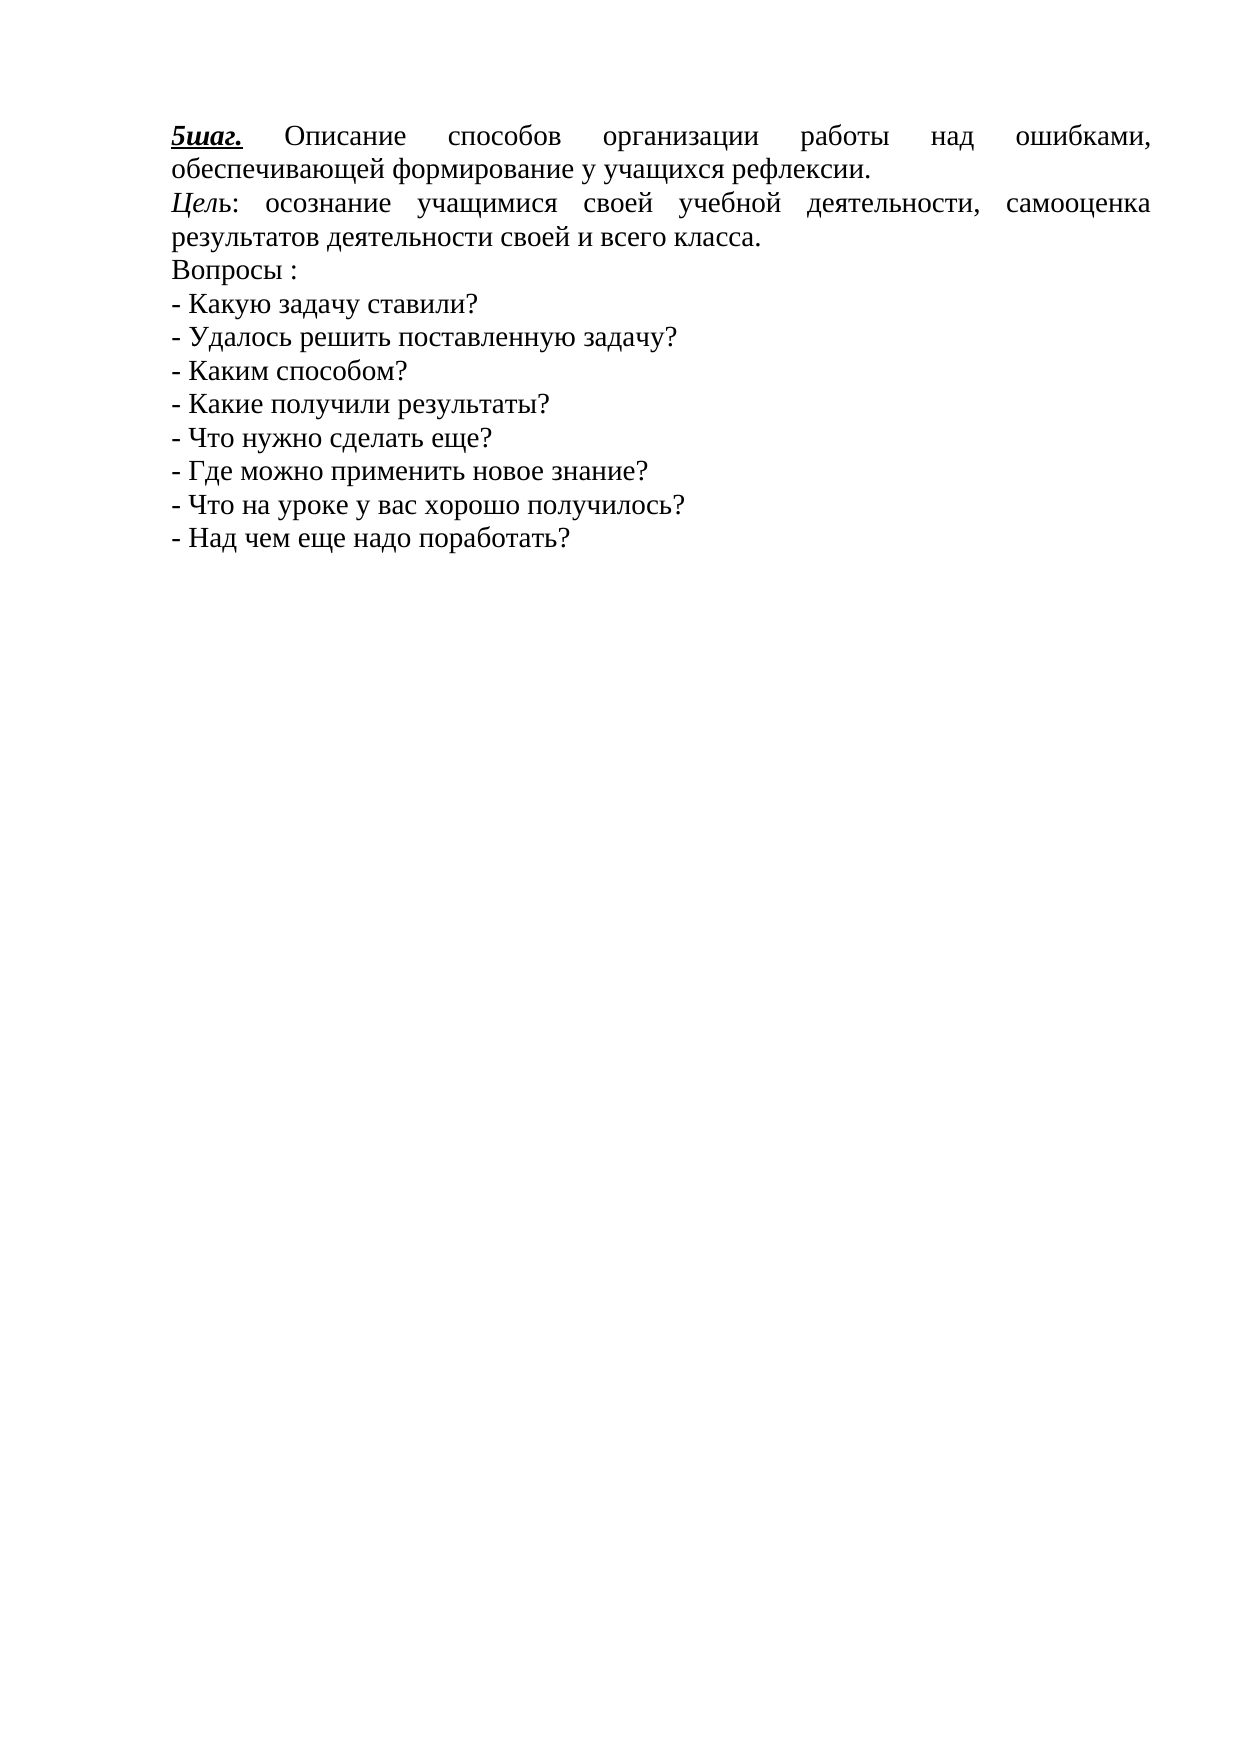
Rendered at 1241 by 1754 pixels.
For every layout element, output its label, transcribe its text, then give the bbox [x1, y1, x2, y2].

text - Удалось решить поставленную задачу? [171, 319, 1063, 353]
text - Что нужно сделать еще? [171, 420, 1063, 453]
text Вопросы : [171, 252, 1063, 286]
text - Над чем еще надо поработать? [171, 521, 1063, 554]
text 5шаг. Описание способов организации работы над ошибками, обеспечивающей формирование у учащихся рефлексии. [171, 118, 1152, 185]
text - Что на уроке у вас хорошо получилось? [171, 487, 1063, 521]
text Цель: осознание учащимися своей учебной деятельности, самооценка результатов деятельности своей и всего класса. [171, 185, 1152, 252]
text - Где можно применить новое знание? [171, 453, 1063, 487]
text - Каким способом? [171, 353, 1063, 386]
text - Какую задачу ставили? [171, 286, 1063, 319]
text - Какие получили результаты? [171, 386, 1063, 420]
